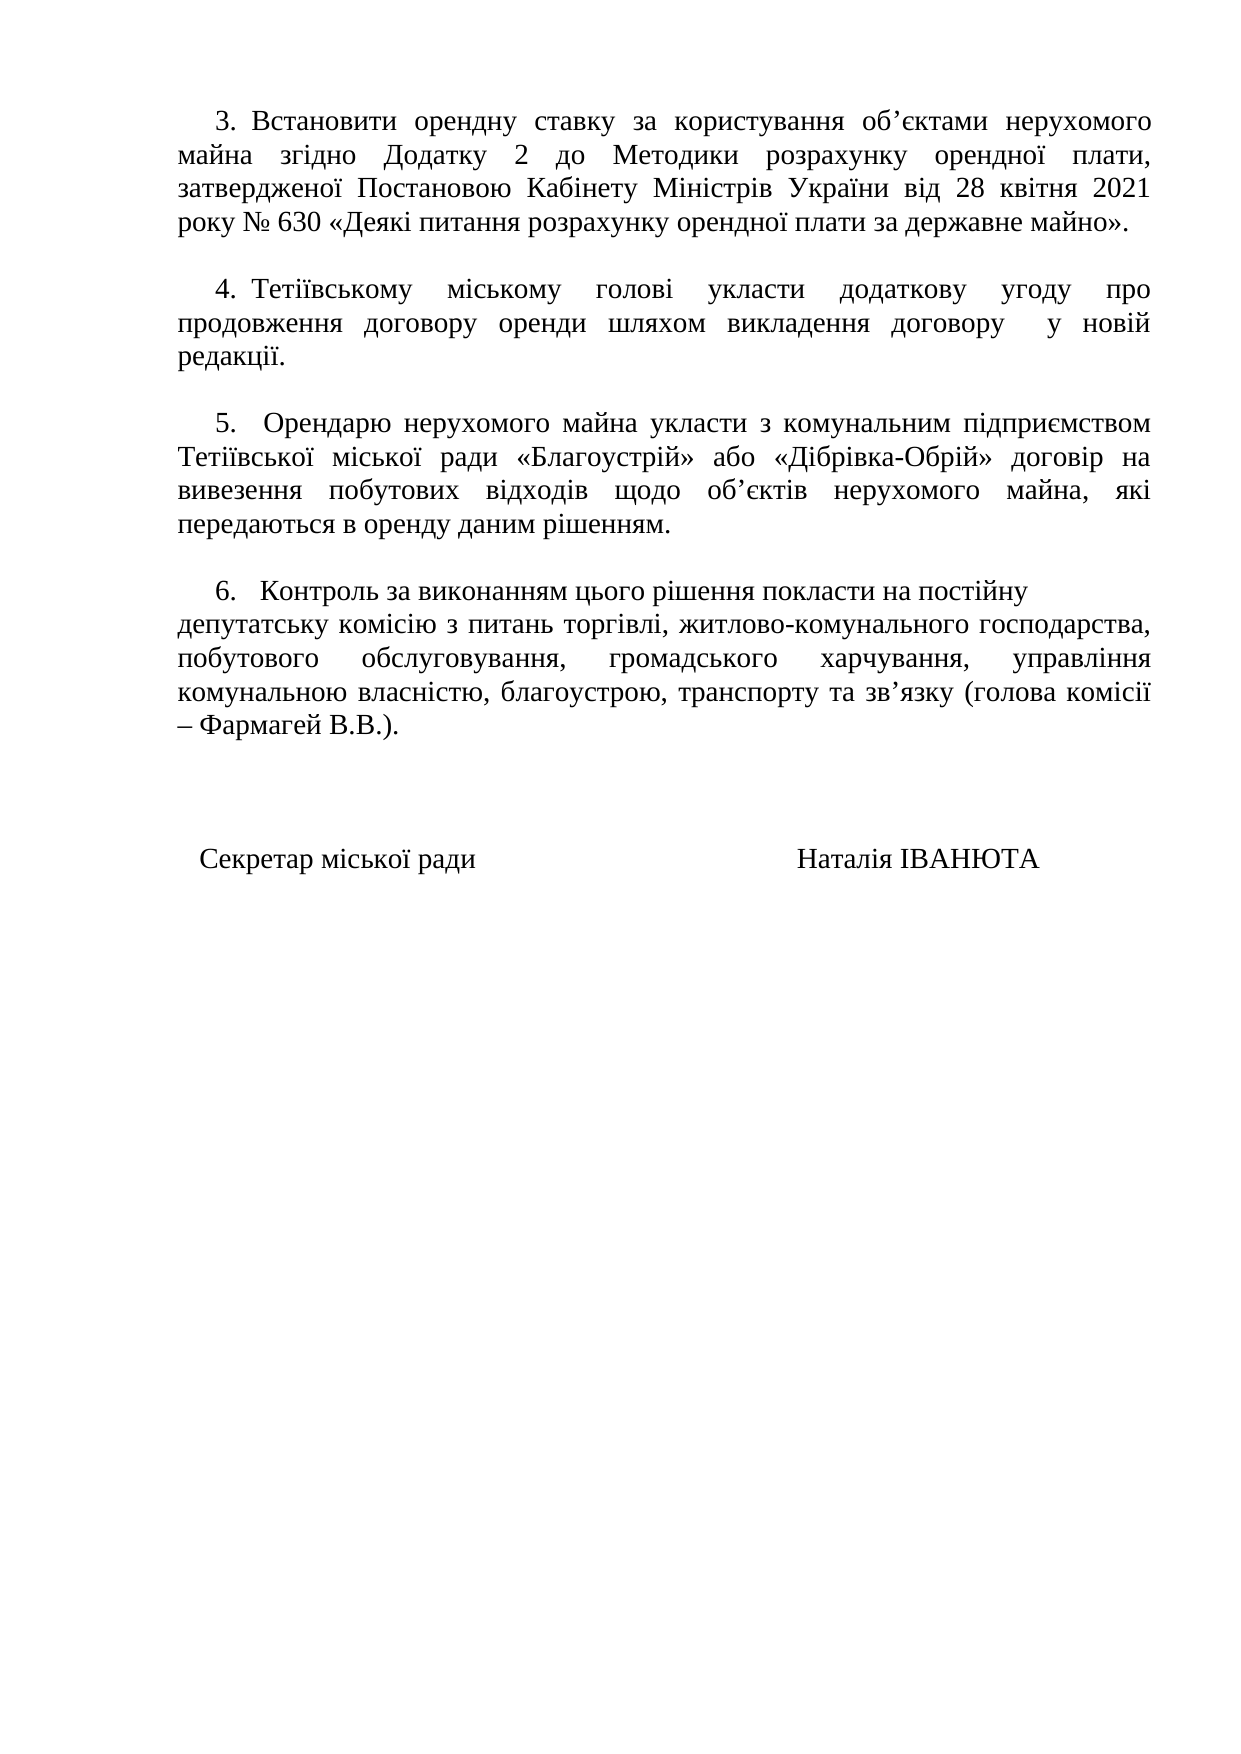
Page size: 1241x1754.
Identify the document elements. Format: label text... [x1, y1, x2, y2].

list Контроль за виконанням цього рішення покласти на постійну [215, 573, 1152, 607]
list Тетіївському міському голові укласти додаткову угоду про продовження договору оренди шляхом викладення договору у новій редакції. [177, 271, 1152, 372]
list Встановити орендну ставку за користування об’єктами нерухомого майна згідно Додатку 2 до Методики розрахунку орендної плати, затвердженої Постановою Кабінету Міністрів України від 28 квітня 2021 року № 630 «Деякі питання розрахунку орендної плати за державне майно». [177, 103, 1152, 238]
text Секретар міської ради Наталія ІВАНЮТА [177, 841, 1152, 875]
text депутатську комісію з питань торгівлі, житлово-комунального господарства, побутового обслуговування, громадського харчування, управління комунальною власністю, благоустрою, транспорту та зв’язку (голова комісії – Фармагей В.В.). [177, 607, 1152, 741]
list Орендарю нерухомого майна укласти з комунальним підприємством Тетіївської міської ради «Благоустрій» або «Дібрівка-Обрій» договір на вивезення побутових відходів щодо об’єктів нерухомого майна, які передаються в оренду даним рішенням. [177, 405, 1152, 539]
